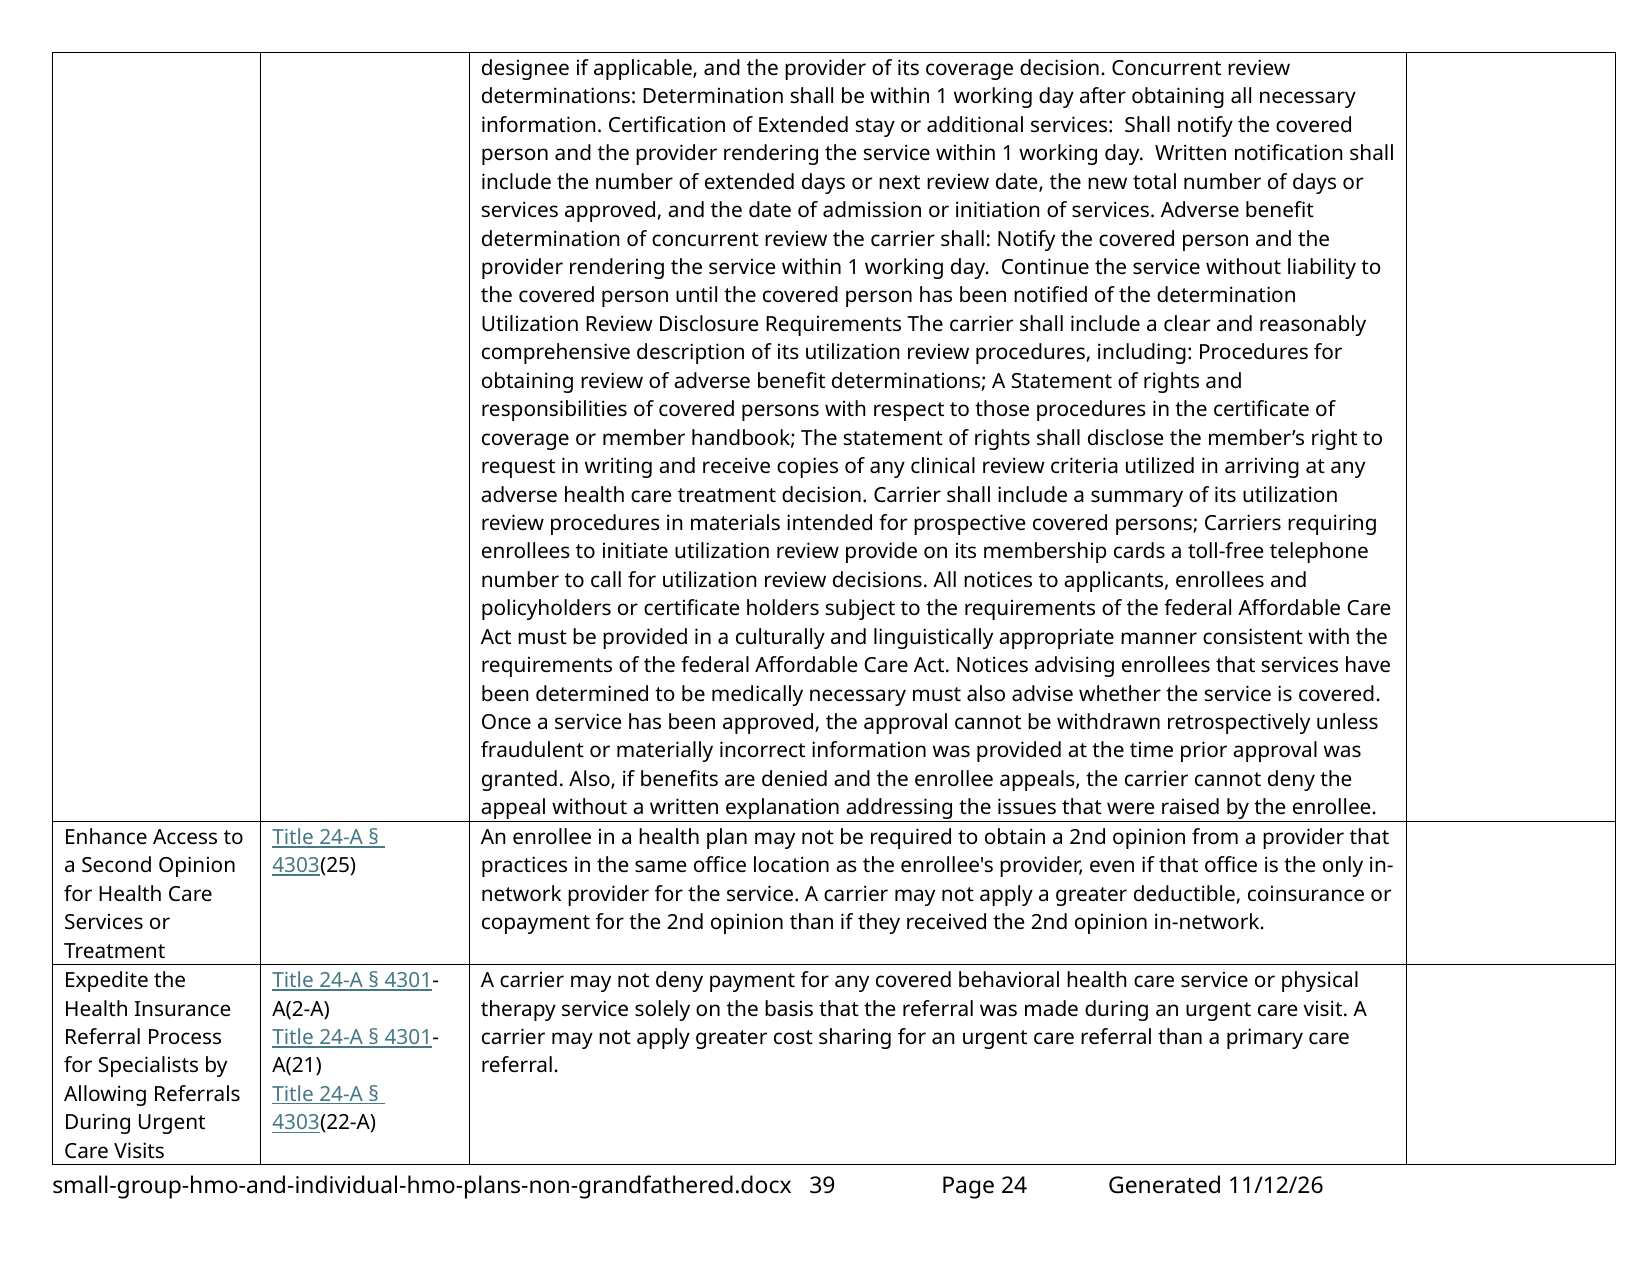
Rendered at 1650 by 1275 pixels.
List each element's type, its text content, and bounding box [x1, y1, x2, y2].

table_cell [261, 53, 469, 821]
table_cell Enhance Access to a Second Opinion for Health Care Services or Treatment [53, 822, 260, 964]
table_cell [1407, 822, 1615, 964]
table_cell Title 24-A § 4303(25) [261, 822, 469, 964]
table_cell Expedite the Health Insurance Referral Process for Specialists by Allowing Referrals During Urgent Care Visits [53, 965, 260, 1164]
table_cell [470, 53, 1406, 821]
table_cell Title 24-A § 4301-A(2-A) Title 24-A § 4301-A(21) Title 24-A § 4303(22-A) [261, 965, 469, 1164]
table_cell [1407, 53, 1615, 821]
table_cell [53, 53, 260, 821]
table_cell A carrier may not deny payment for any covered behavioral health care service or physical therapy service solely on the basis that the referral was made during an urgent care visit. A carrier may not apply greater cost sharing for an urgent care referral than a primary care referral. [470, 965, 1406, 1164]
table_cell [1407, 965, 1615, 1164]
table_cell An enrollee in a health plan may not be required to obtain a 2nd opinion from a provider that practices in the same office location as the enrollee's provider, even if that office is the only in-network provider for the service. A carrier may not apply a greater deductible, coinsurance or copayment for the 2nd opinion than if they received the 2nd opinion in-network. [470, 822, 1406, 964]
